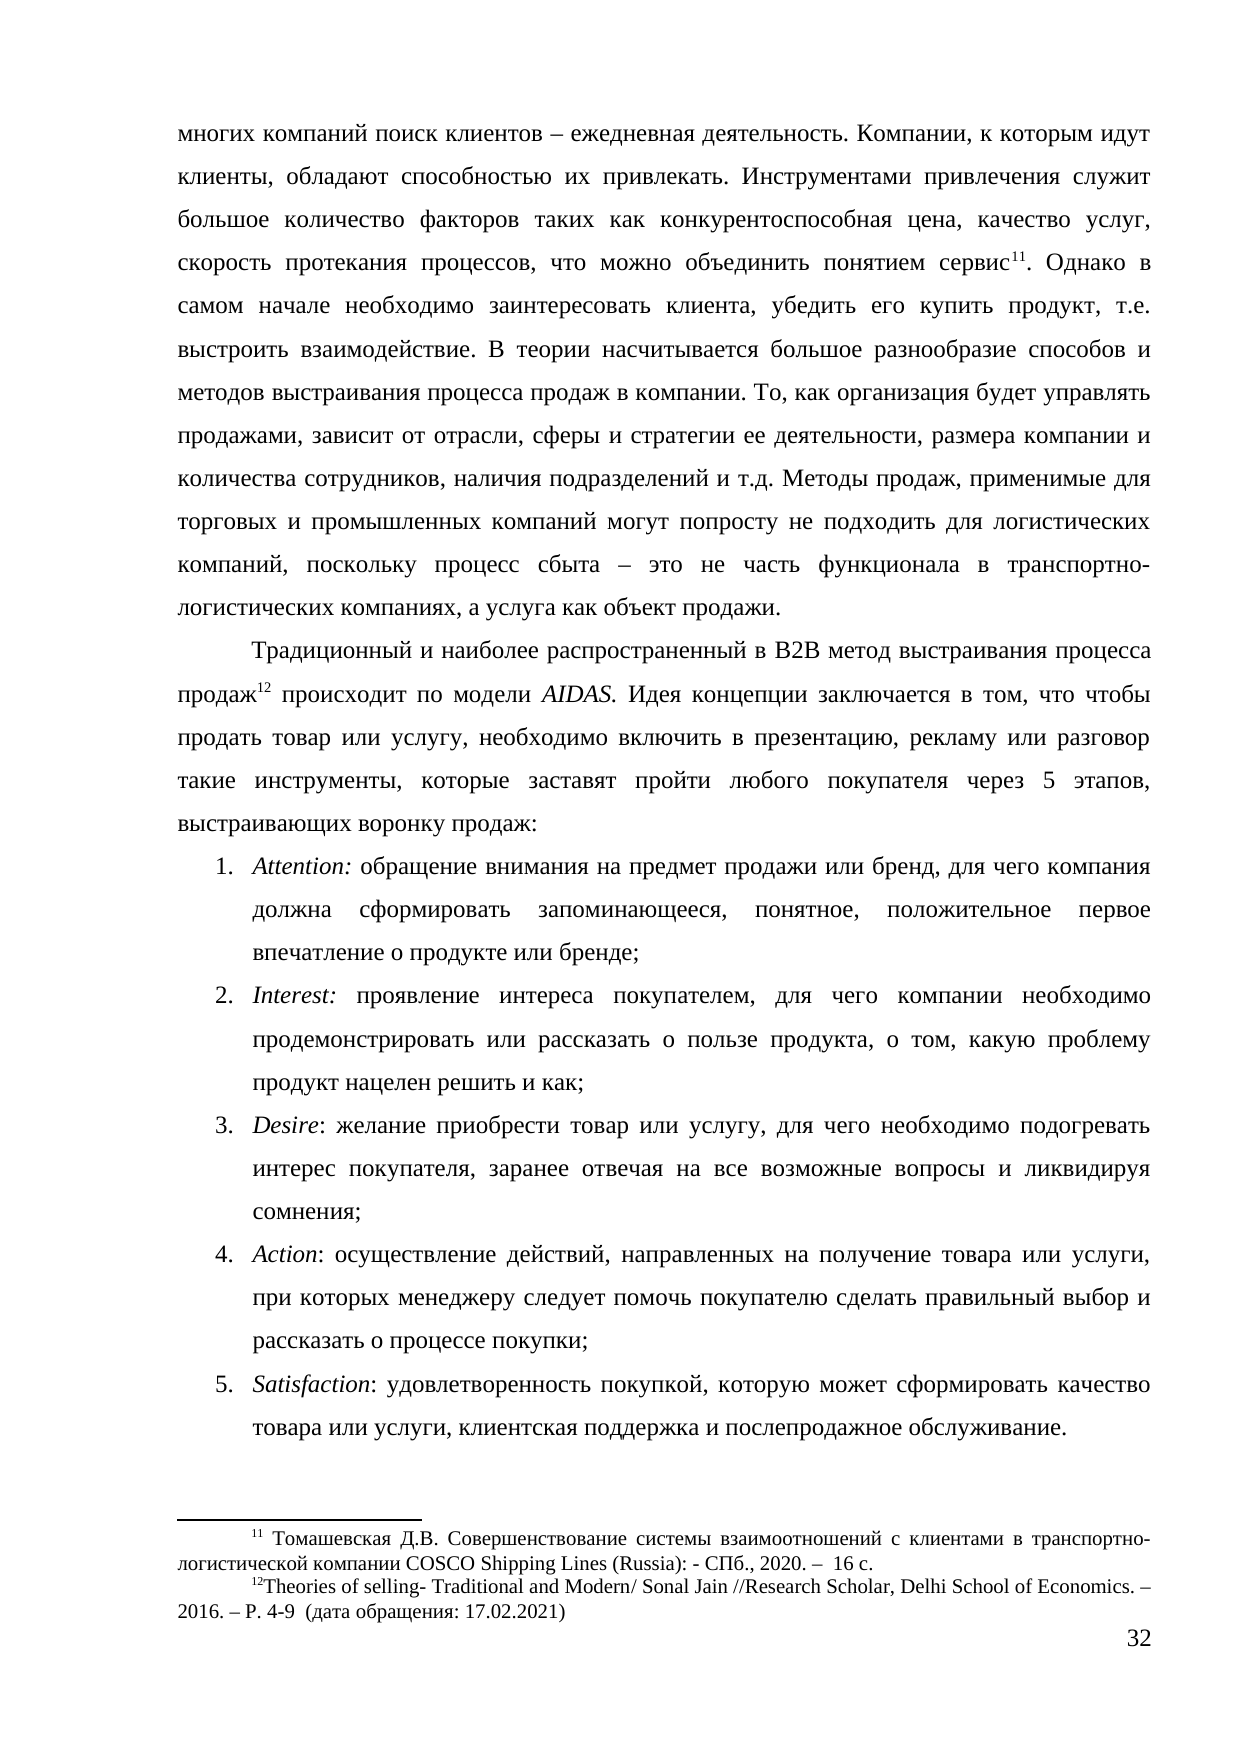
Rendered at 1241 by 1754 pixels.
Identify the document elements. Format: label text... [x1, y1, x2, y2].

list Action: осуществление действий, направленных на получение товара или услуги, при которых менеджеру следует помочь покупателю сделать правильный выбор и рассказать о процессе покупки; [215, 1239, 1152, 1354]
list Attention: обращение внимания на предмет продажи или бренд, для чего компания должна сформировать запоминающееся, понятное, положительное первое впечатление о продукте или бренде; [215, 851, 1152, 966]
list Desire: желание приобрести товар или услугу, для чего необходимо подогревать интерес покупателя, заранее отвечая на все возможные вопросы и ликвидируя сомнения; [215, 1110, 1152, 1225]
text Традиционный и наиболее распространенный в B2B метод выстраивания процесса продаж происходит по модели AIDAS. Идея концепции заключается в том, что чтобы продать товар или услугу, необходимо включить в презентацию, рекламу или разговор такие инструменты, которые заставят пройти любого покупателя через 5 этапов, выстраивающих воронку продаж: [177, 636, 1152, 837]
list Interest: проявление интереса покупателем, для чего компании необходимо продемонстрировать или рассказать о пользе продукта, о том, какую проблему продукт нацелен решить и как; [215, 981, 1152, 1096]
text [177, 118, 1152, 621]
list Satisfaction: удовлетворенность покупкой, которую может сформировать качество товара или услуги, клиентская поддержка и послепродажное обслуживание. [215, 1369, 1152, 1441]
